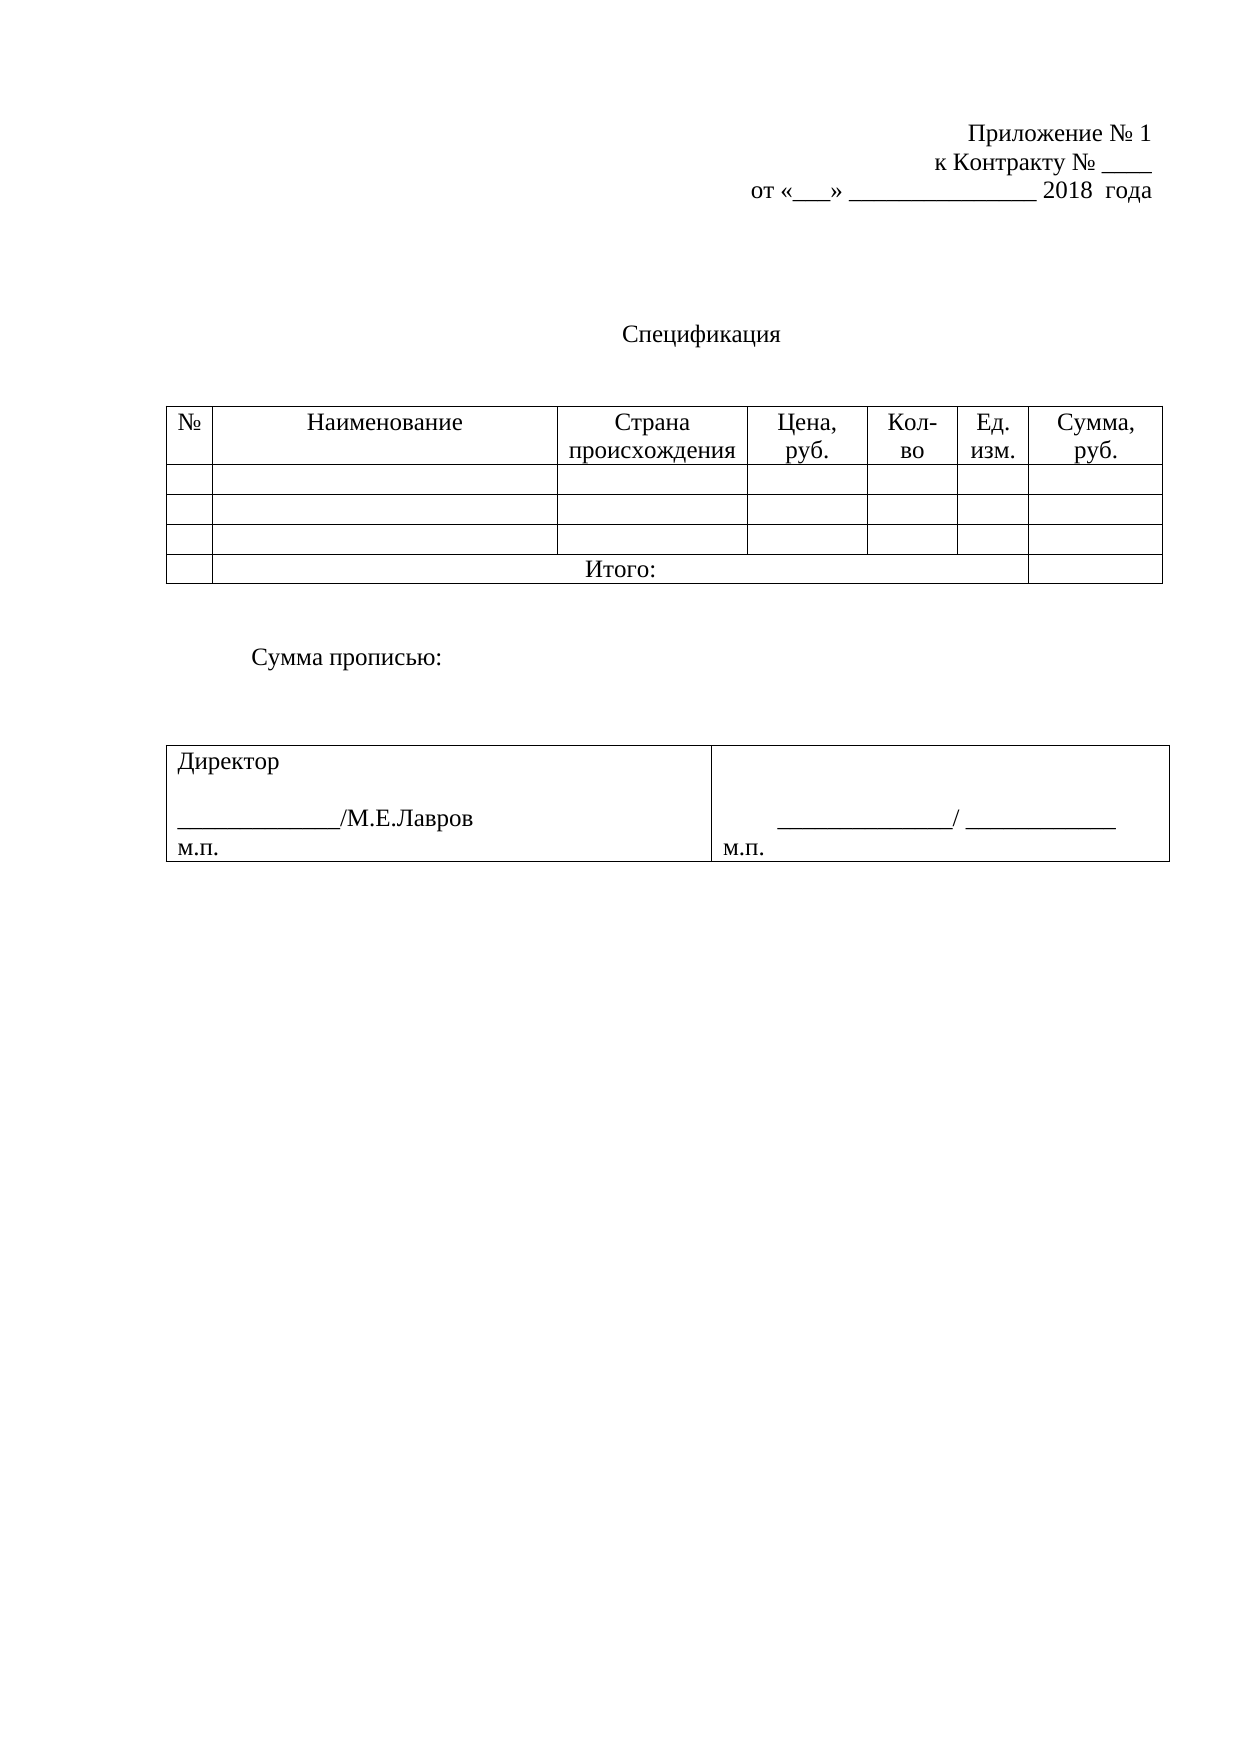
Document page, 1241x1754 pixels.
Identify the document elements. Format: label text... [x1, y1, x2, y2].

table_header Наименование [213, 407, 557, 464]
table_cell [868, 465, 957, 494]
table_header ______________/ ____________ м.п. [712, 746, 1169, 861]
table_cell [958, 465, 1028, 494]
table_cell [748, 495, 867, 524]
table_header Ед. изм. [958, 407, 1028, 464]
table_cell [958, 525, 1028, 553]
table_cell [1029, 495, 1162, 524]
table_header № [167, 407, 212, 464]
table_cell [1029, 555, 1162, 583]
table_header Страна происхождения [558, 407, 747, 464]
table_cell [1029, 525, 1162, 553]
table_cell [748, 465, 867, 494]
table_cell [167, 465, 212, 494]
list Приложение № 1 [177, 118, 1152, 147]
table_cell [748, 525, 867, 553]
list к Контракту № ____ [177, 147, 1152, 176]
table_header Сумма, руб. [1029, 407, 1162, 464]
table_cell [1029, 465, 1162, 494]
table_cell Итого: [213, 555, 1028, 583]
table_cell [558, 465, 747, 494]
list от «___» _______________ 2018 года [177, 176, 1152, 204]
table_cell [213, 495, 557, 524]
table_cell [558, 525, 747, 553]
table_cell [213, 465, 557, 494]
table_cell [868, 495, 957, 524]
table_header Кол-во [868, 407, 957, 464]
table_cell [167, 525, 212, 553]
table_cell [167, 555, 212, 583]
table_cell [213, 525, 557, 553]
table_cell [167, 495, 212, 524]
table_header Директор _____________/М.Е.Лавров м.п. [167, 746, 711, 861]
list Сумма прописью: [177, 642, 1152, 671]
table_cell [958, 495, 1028, 524]
table_header Цена, руб. [748, 407, 867, 464]
table_cell [868, 525, 957, 553]
list Спецификация [177, 319, 1152, 348]
table_cell [558, 495, 747, 524]
